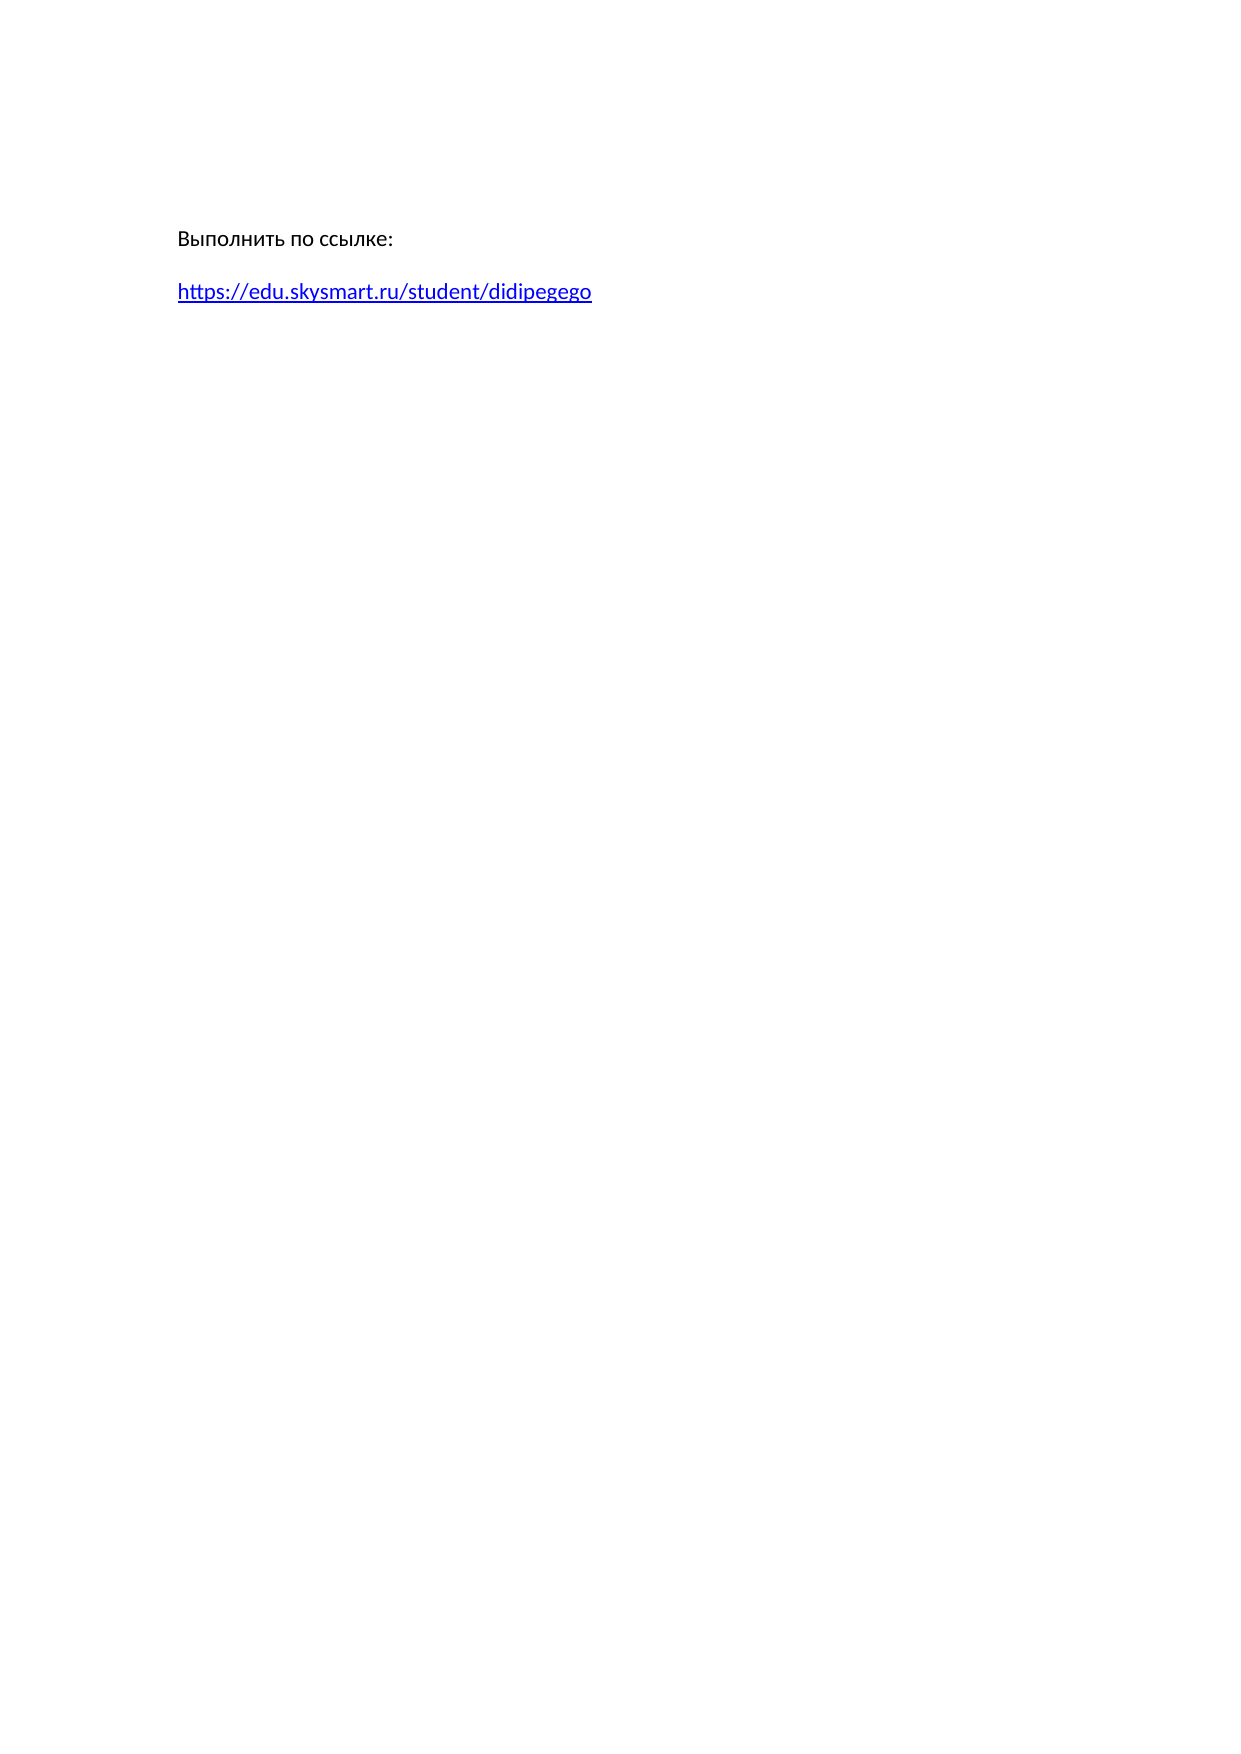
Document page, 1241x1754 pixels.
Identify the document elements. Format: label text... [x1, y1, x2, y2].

text https://edu.skysmart.ru/student/didipegego [177, 277, 1152, 305]
text Выполнить по ссылке: [177, 224, 1152, 252]
